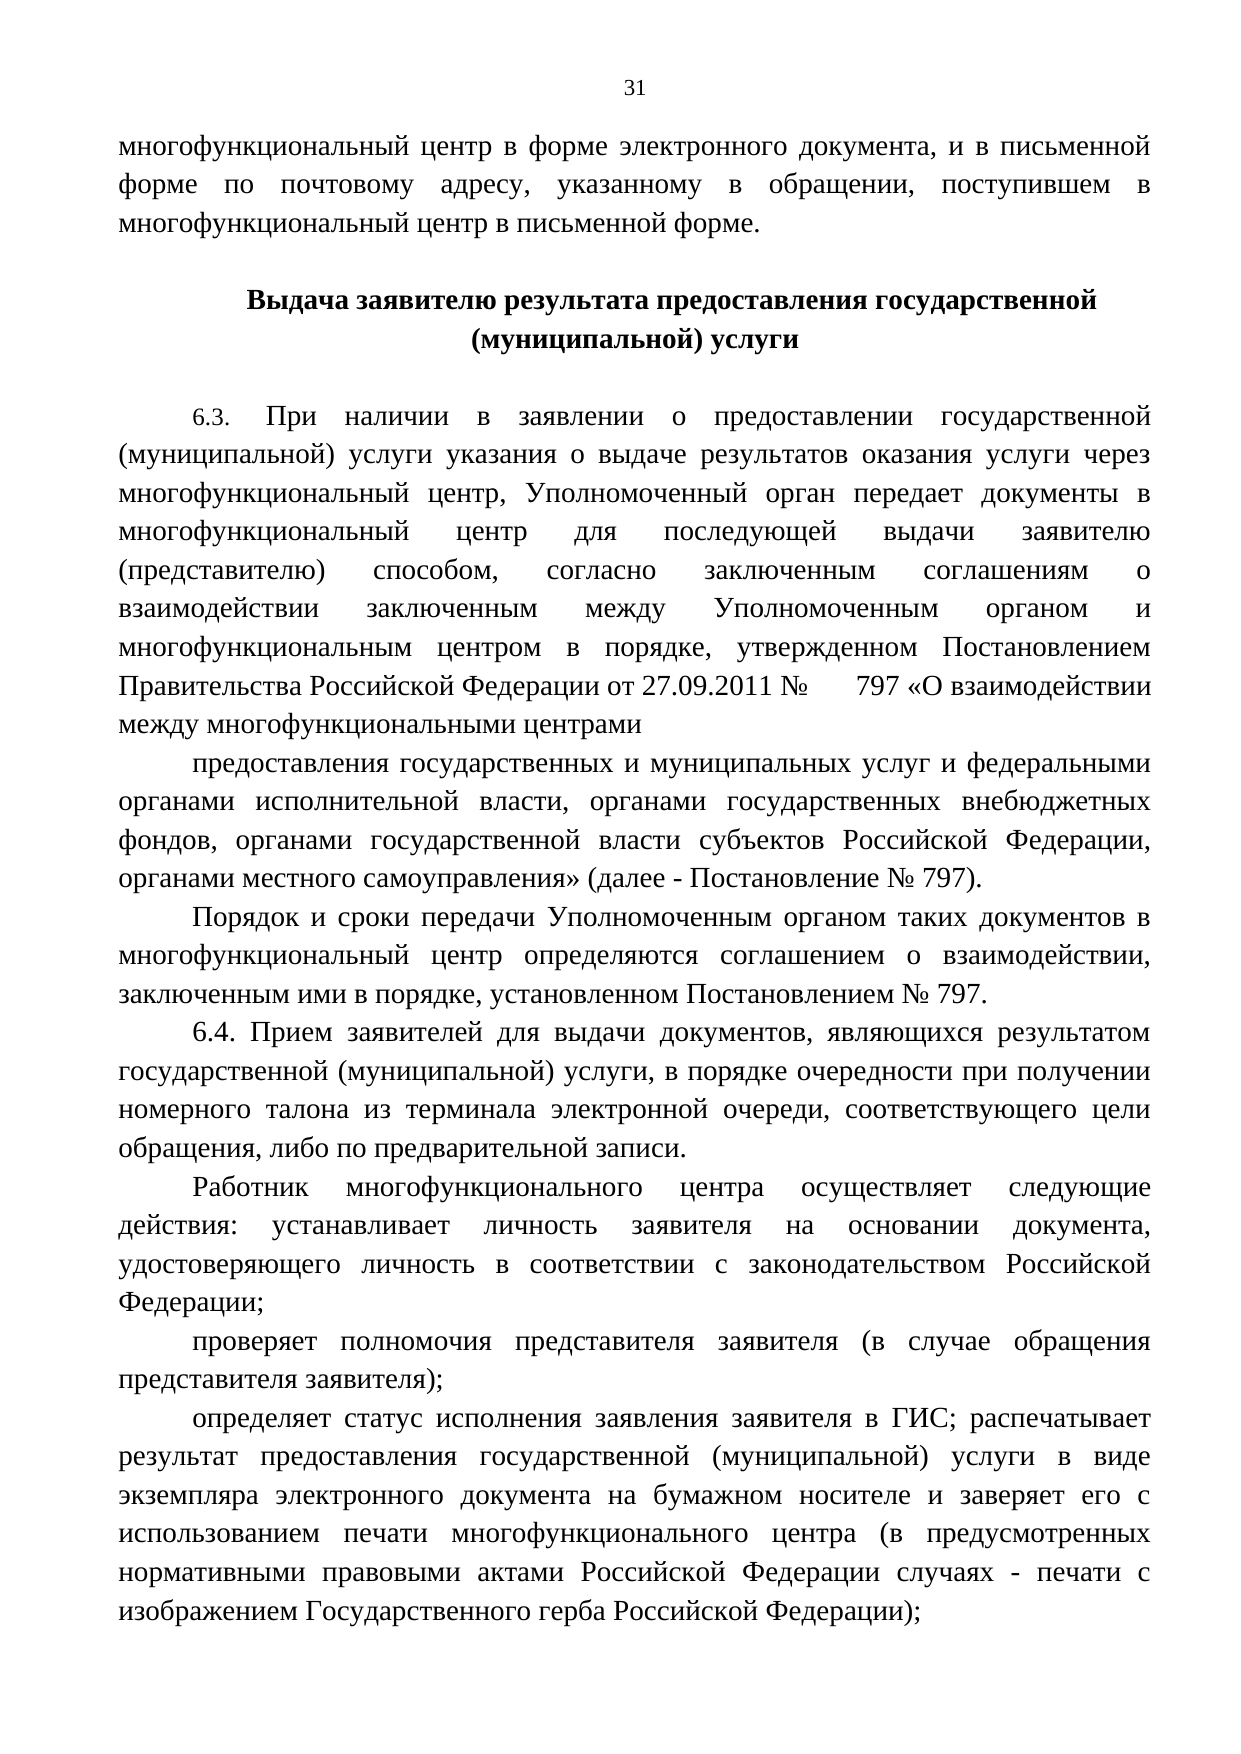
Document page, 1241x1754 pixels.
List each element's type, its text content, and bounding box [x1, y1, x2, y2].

text 6.4. Прием заявителей для выдачи документов, являющихся результатом государственной (муниципальной) услуги, в порядке очередности при получении номерного талона из терминала электронной очереди, соответствующего цели обращения, либо по предварительной записи. [118, 1014, 1152, 1164]
text проверяет полномочия представителя заявителя (в случае обращения представителя заявителя); [118, 1323, 1152, 1395]
text Порядок и сроки передачи Уполномоченным органом таких документов в многофункциональный центр определяются соглашением о взаимодействии, заключенным ими в порядке, установленном Постановлением № 797. [118, 899, 1152, 1009]
text Выдача заявителю результата предоставления государственной (муниципальной) услуги [118, 282, 1152, 354]
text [118, 128, 1152, 239]
text Работник многофункционального центра осуществляет следующие действия: устанавливает личность заявителя на основании документа, удостоверяющего личность в соответствии с законодательством Российской Федерации; [118, 1169, 1152, 1318]
text определяет статус исполнения заявления заявителя в ГИС; распечатывает результат предоставления государственной (муниципальной) услуги в виде экземпляра электронного документа на бумажном носителе и заверяет его с использованием печати многофункционального центра (в предусмотренных нормативными правовыми актами Российской Федерации случаях - печати с изображением Государственного герба Российской Федерации); [118, 1400, 1152, 1626]
list При наличии в заявлении о предоставлении государственной (муниципальной) услуги указания о выдаче результатов оказания услуги через многофункциональный центр, Уполномоченный орган передает документы в многофункциональный центр для последующей выдачи заявителю (представителю) способом, согласно заключенным соглашениям о взаимодействии заключенным между Уполномоченным органом и многофункциональным центром в порядке, утвержденном Постановлением Правительства Российской Федерации от 27.09.2011 № 797 «О взаимодействии между многофункциональными центрами [118, 398, 1152, 740]
text предоставления государственных и муниципальных услуг и федеральными органами исполнительной власти, органами государственных внебюджетных фондов, органами государственной власти субъектов Российской Федерации, органами местного самоуправления» (далее - Постановление № 797). [118, 745, 1152, 894]
